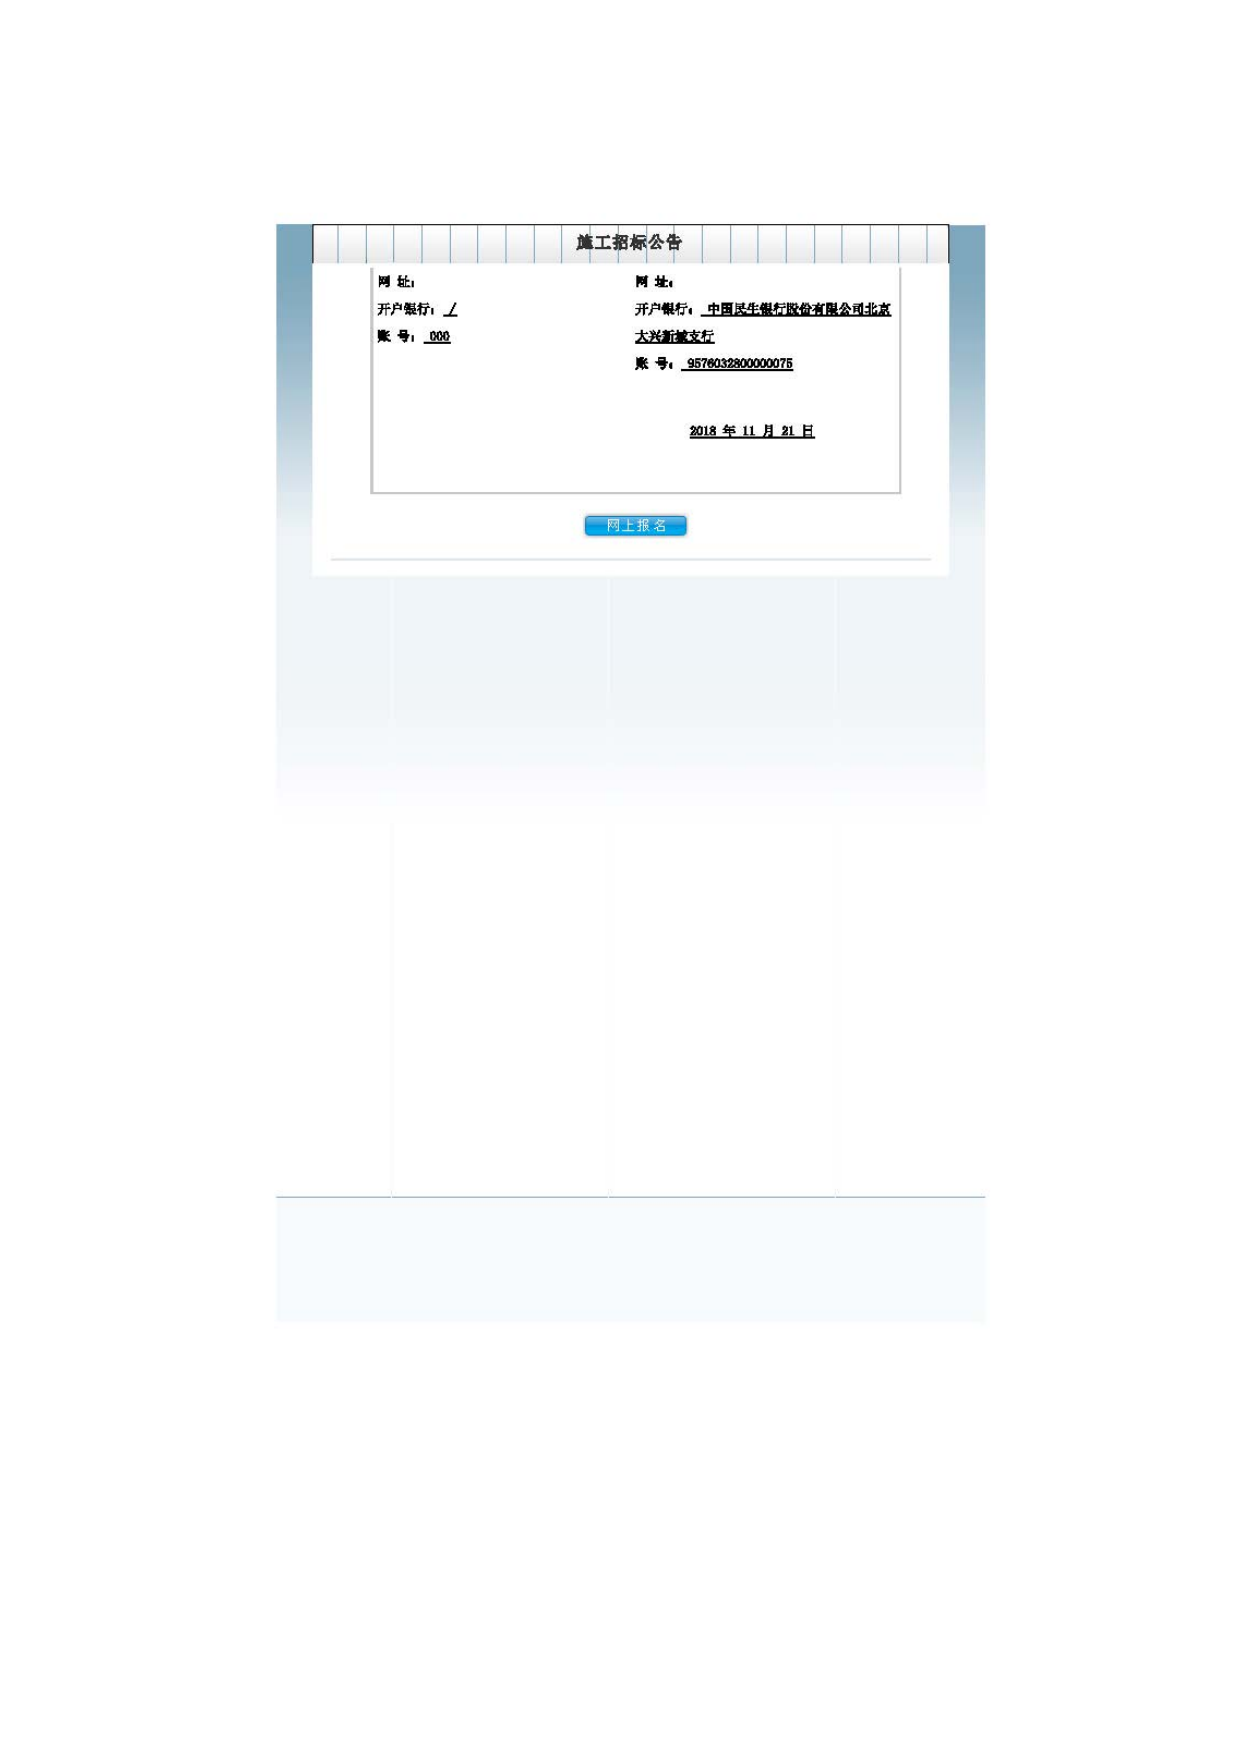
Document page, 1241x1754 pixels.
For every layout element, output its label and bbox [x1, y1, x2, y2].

picture [187, 162, 1053, 1384]
